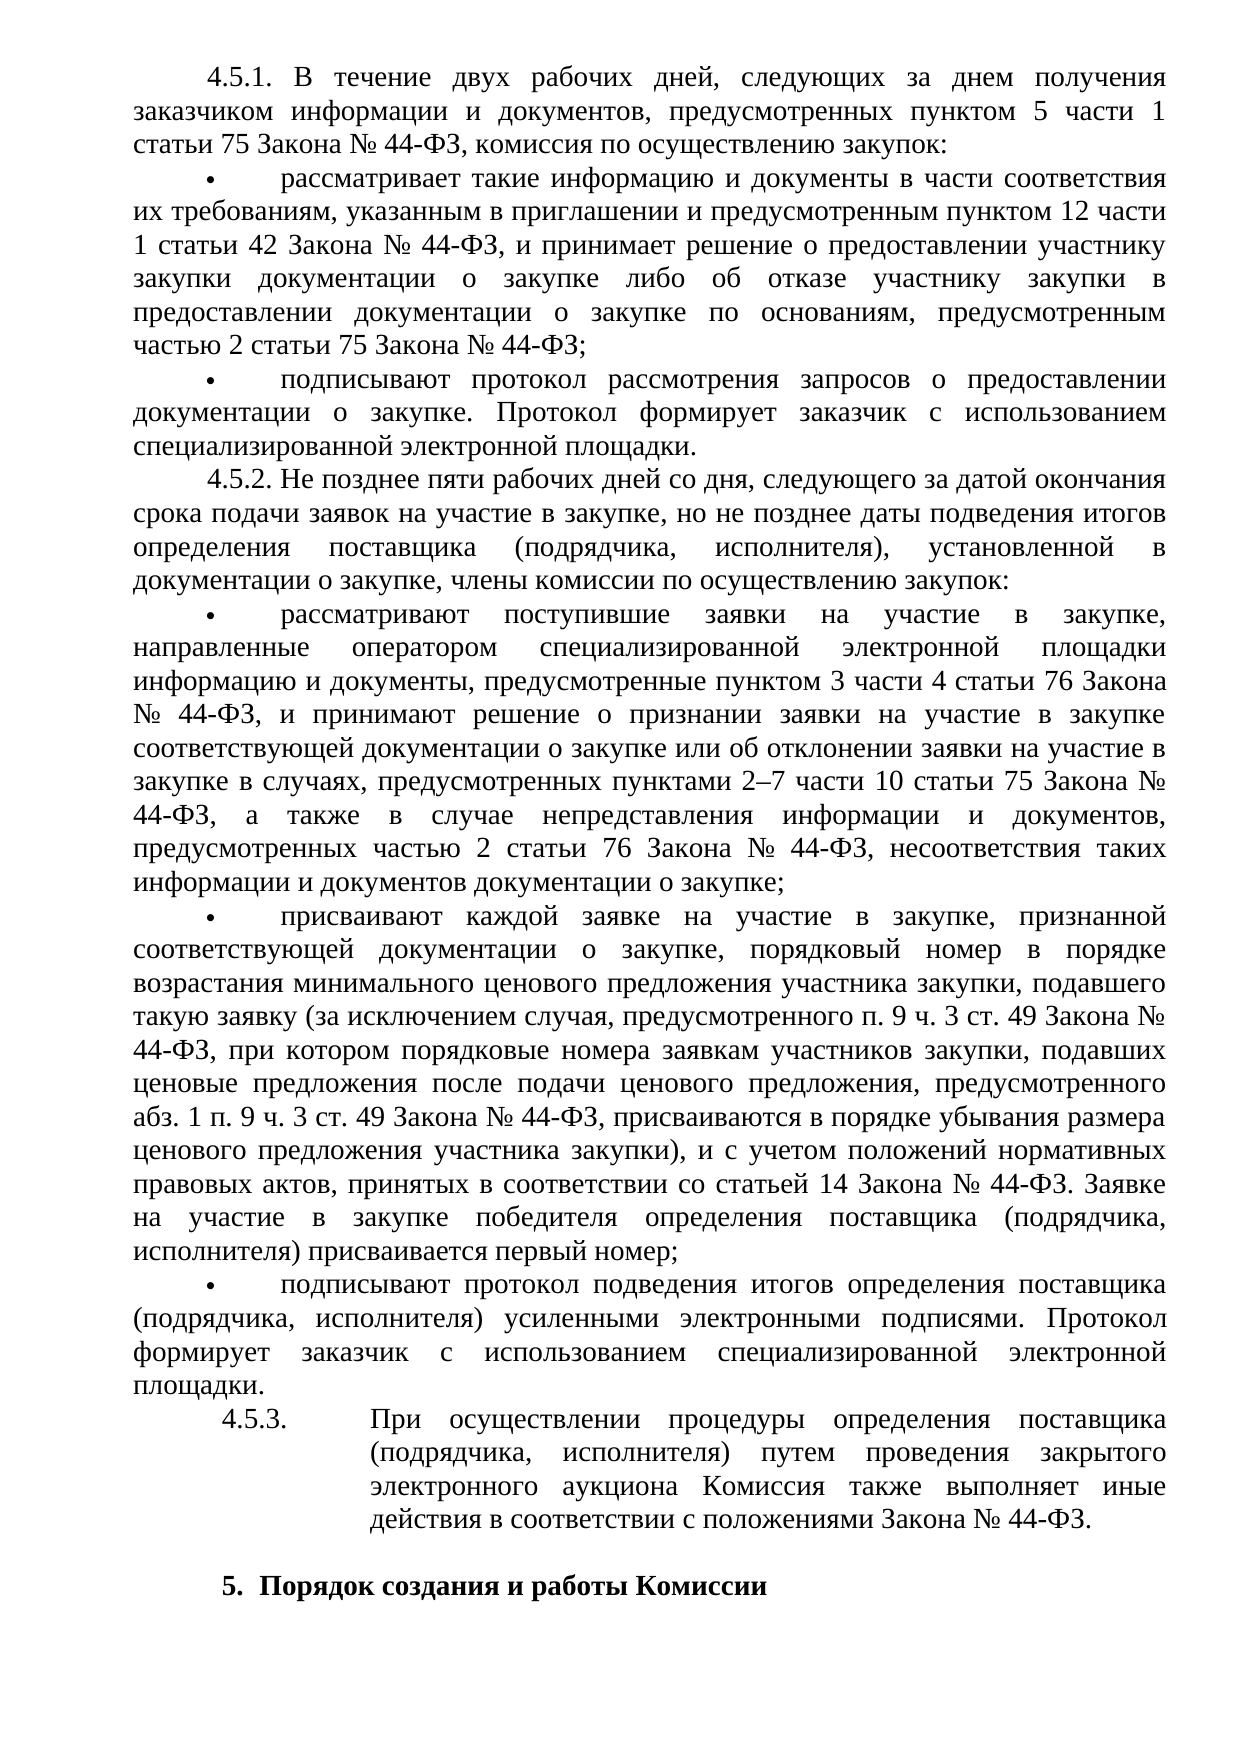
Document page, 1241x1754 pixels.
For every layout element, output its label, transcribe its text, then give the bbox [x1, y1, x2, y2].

text 4.5.1. В течение двух рабочих дней, следующих за днем получения заказчиком информации и документов, предусмотренных пунктом 5 части 1 статьи 75 Закона № 44-ФЗ, комиссия по осуществлению закупок: [133, 59, 1167, 160]
text 4.5.2. Не позднее пяти рабочих дней со дня, следующего за датой окончания срока подачи заявок на участие в закупке, но не позднее даты подведения итогов определения поставщика (подрядчика, исполнителя), установленной в документации о закупке, члены комиссии по осуществлению закупок: [133, 462, 1167, 596]
list рассматривает такие информацию и документы в части соответствия их требованиям, указанным в приглашении и предусмотренным пунктом 12 части 1 статьи 42 Закона № 44-ФЗ, и принимает решение о предоставлении участнику закупки документации о закупке либо об отказе участнику закупки в предоставлении документации о закупке по основаниям, предусмотренным частью 2 статьи 75 Закона № 44-ФЗ; [133, 160, 1167, 361]
list присваивают каждой заявке на участие в закупке, признанной соответствующей документации о закупке, порядковый номер в порядке возрастания минимального ценового предложения участника закупки, подавшего такую заявку (за исключением случая, предусмотренного п. 9 ч. 3 ст. 49 Закона № 44-ФЗ, при котором порядковые номера заявкам участников закупки, подавших ценовые предложения после подачи ценового предложения, предусмотренного абз. 1 п. 9 ч. 3 ст. 49 Закона № 44-ФЗ, присваиваются в порядке убывания размера ценового предложения участника закупки), и с учетом положений нормативных правовых актов, принятых в соответствии со статьей 14 Закона № 44-ФЗ. Заявке на участие в закупке победителя определения поставщика (подрядчика, исполнителя) присваивается первый номер; [133, 898, 1167, 1267]
list Порядок создания и работы Комиссии [222, 1568, 1167, 1602]
list подписывают протокол рассмотрения запросов о предоставлении документации о закупке. Протокол формирует заказчик с использованием специализированной электронной площадки. [133, 361, 1167, 462]
list При осуществлении процедуры определения поставщика (подрядчика, исполнителя) путем проведения закрытого электронного аукциона Комиссия также выполняет иные действия в соответствии с положениями Закона № 44-ФЗ. [222, 1401, 1167, 1535]
list подписывают протокол подведения итогов определения поставщика (подрядчика, исполнителя) усиленными электронными подписями. Протокол формирует заказчик с использованием специализированной электронной площадки. [133, 1267, 1167, 1401]
list рассматривают поступившие заявки на участие в закупке, направленные оператором специализированной электронной площадки информацию и документы, предусмотренные пунктом 3 части 4 статьи 76 Закона № 44-ФЗ, и принимают решение о признании заявки на участие в закупке соответствующей документации о закупке или об отклонении заявки на участие в закупке в случаях, предусмотренных пунктами 2–7 части 10 статьи 75 Закона № 44-ФЗ, а также в случае непредставления информации и документов, предусмотренных частью 2 статьи 76 Закона № 44-ФЗ, несоответствия таких информации и документов документации о закупке; [133, 596, 1167, 898]
